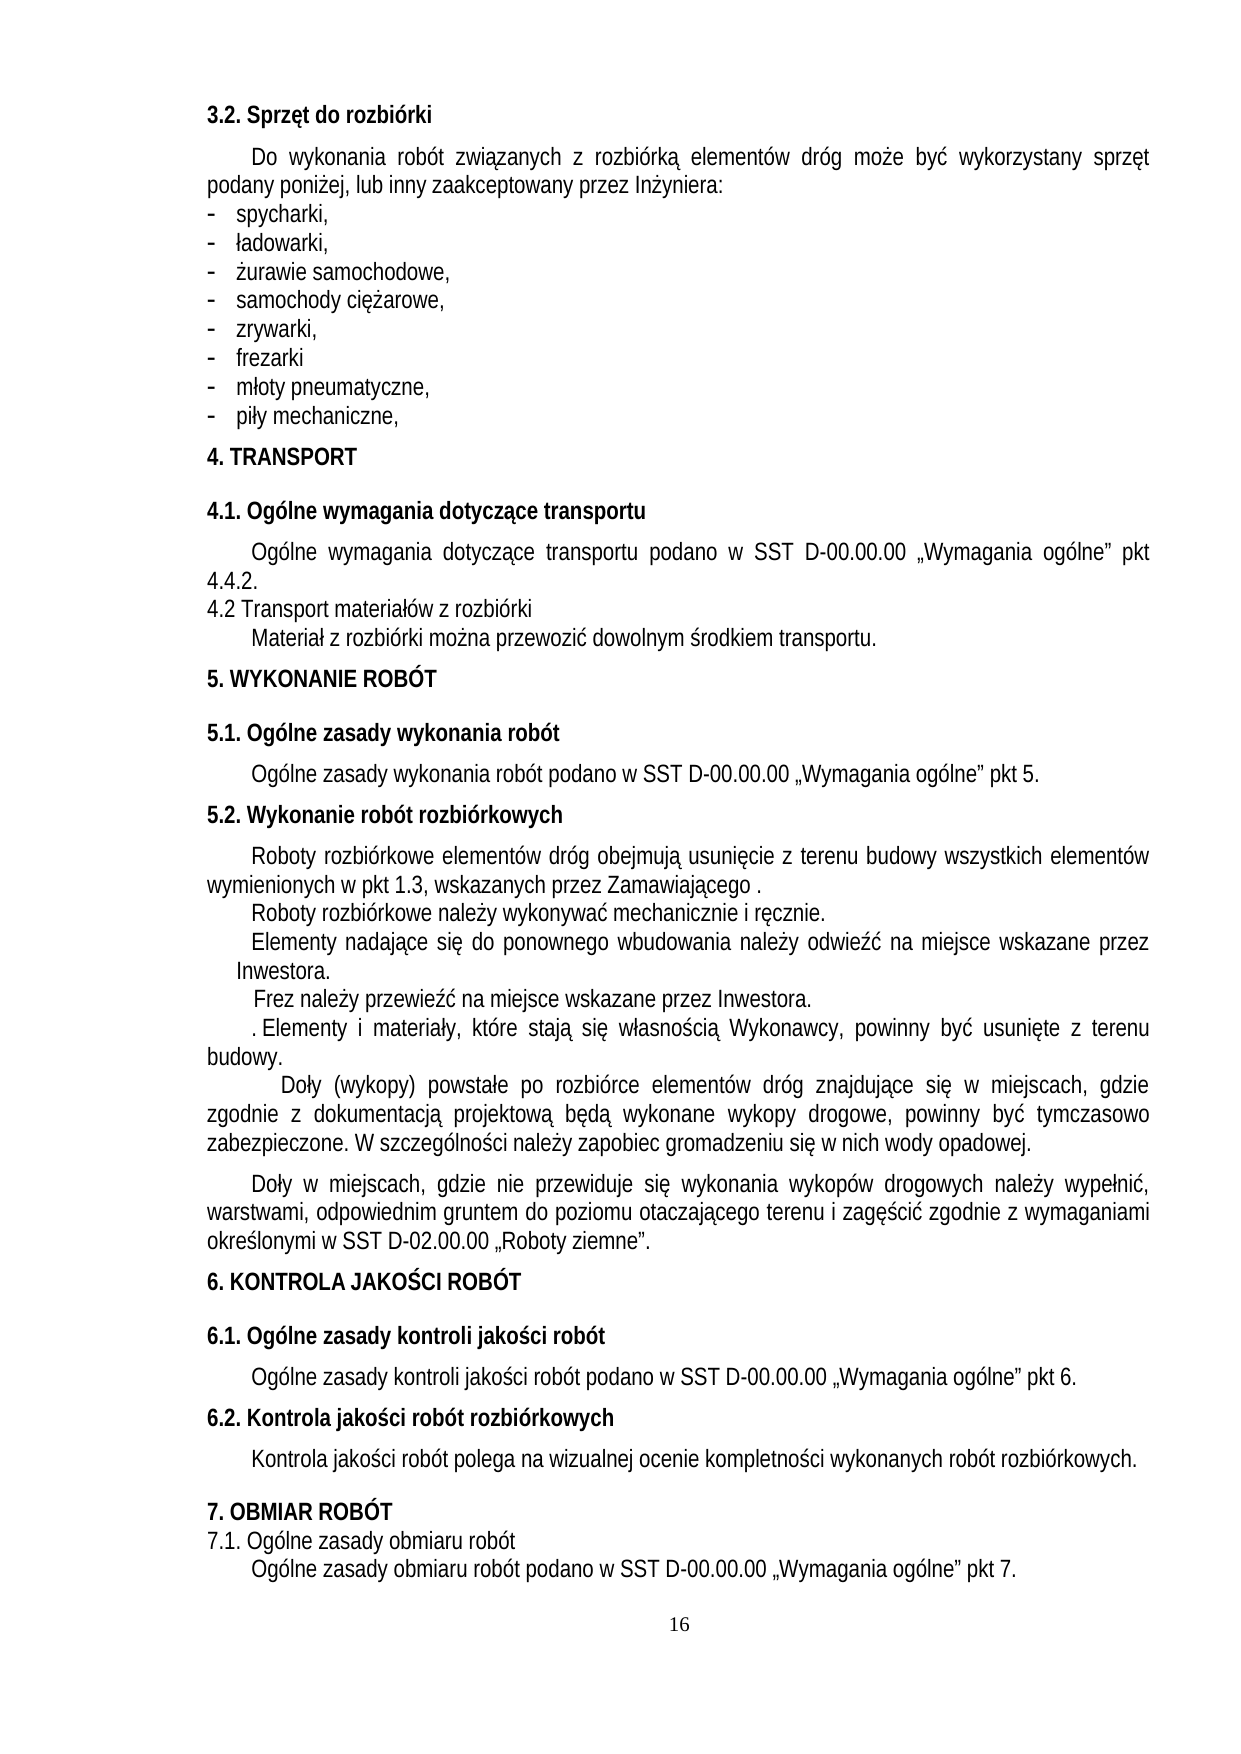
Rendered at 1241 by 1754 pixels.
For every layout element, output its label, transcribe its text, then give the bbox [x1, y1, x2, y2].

list piły mechaniczne, [207, 401, 1152, 430]
text 4.2 Transport materiałów z rozbiórki [207, 594, 1152, 623]
list żurawie samochodowe, [207, 257, 1152, 285]
subtitle 6.1. Ogólne zasady kontroli jakości robót [207, 1321, 1152, 1349]
text Ogólne zasady obmiaru robót podano w SST D-00.00.00 „Wymagania ogólne” pkt 7. [207, 1554, 1152, 1583]
text Roboty rozbiórkowe elementów dróg obejmują usunięcie z terenu budowy wszystkich elementów wymienionych w pkt 1.3, wskazanych przez Zamawiającego . [207, 841, 1152, 898]
subtitle 4. TRANSPORT [207, 442, 1152, 471]
list ładowarki, [207, 228, 1152, 257]
subtitle 4.1. Ogólne wymagania dotyczące transportu [207, 496, 1152, 524]
text Elementy i materiały, które stają się własnością Wykonawcy, powinny być usunięte z terenu budowy. [207, 1013, 1152, 1070]
text Doły w miejscach, gdzie nie przewiduje się wykonania wykopów drogowych należy wypełnić, warstwami, odpowiednim gruntem do poziomu otaczającego terenu i zagęścić zgodnie z wymaganiami określonymi w SST D-02.00.00 „Roboty ziemne”. [207, 1169, 1152, 1255]
subtitle 5. WYKONANIE ROBÓT [207, 664, 1152, 693]
text Elementy nadające się do ponownego wbudowania należy odwieźć na miejsce wskazane przez Inwestora. [236, 927, 1152, 984]
text Ogólne wymagania dotyczące transportu podano w SST D-00.00.00 „Wymagania ogólne” pkt 4.4.2. [207, 537, 1152, 594]
list frezarki [207, 343, 1152, 372]
subtitle 6. KONTROLA JAKOŚCI ROBÓT [207, 1267, 1152, 1296]
text Do wykonania robót związanych z rozbiórką elementów dróg może być wykorzystany sprzęt podany poniżej, lub inny zaakceptowany przez Inżyniera: [207, 142, 1152, 199]
text 7. OBMIAR ROBÓT [207, 1497, 1152, 1526]
subtitle 6.2. Kontrola jakości robót rozbiórkowych [207, 1403, 1152, 1432]
list spycharki, [207, 199, 1152, 228]
list młoty pneumatyczne, [207, 372, 1152, 401]
text Ogólne zasady kontroli jakości robót podano w SST D-00.00.00 „Wymagania ogólne” pkt 6. [207, 1362, 1152, 1391]
text Frez należy przewieźć na miejsce wskazane przez Inwestora. [236, 984, 1152, 1013]
text Roboty rozbiórkowe należy wykonywać mechanicznie i ręcznie. [207, 898, 1152, 927]
text Doły (wykopy) powstałe po rozbiórce elementów dróg znajdujące się w miejscach, gdzie zgodnie z dokumentacją projektową będą wykonane wykopy drogowe, powinny być tymczasowo zabezpieczone. W szczególności należy zapobiec gromadzeniu się w nich wody opadowej. [207, 1070, 1152, 1156]
subtitle 3.2. Sprzęt do rozbiórki [207, 100, 1152, 129]
list zrywarki, [207, 314, 1152, 343]
text Materiał z rozbiórki można przewozić dowolnym środkiem transportu. [207, 623, 1152, 652]
text 7.1. Ogólne zasady obmiaru robót [207, 1526, 1152, 1554]
subtitle 5.1. Ogólne zasady wykonania robót [207, 718, 1152, 746]
subtitle 5.2. Wykonanie robót rozbiórkowych [207, 800, 1152, 829]
text Kontrola jakości robót polega na wizualnej ocenie kompletności wykonanych robót rozbiórkowych. [207, 1444, 1152, 1473]
list samochody ciężarowe, [207, 285, 1152, 314]
text Ogólne zasady wykonania robót podano w SST D-00.00.00 „Wymagania ogólne” pkt 5. [207, 759, 1152, 787]
